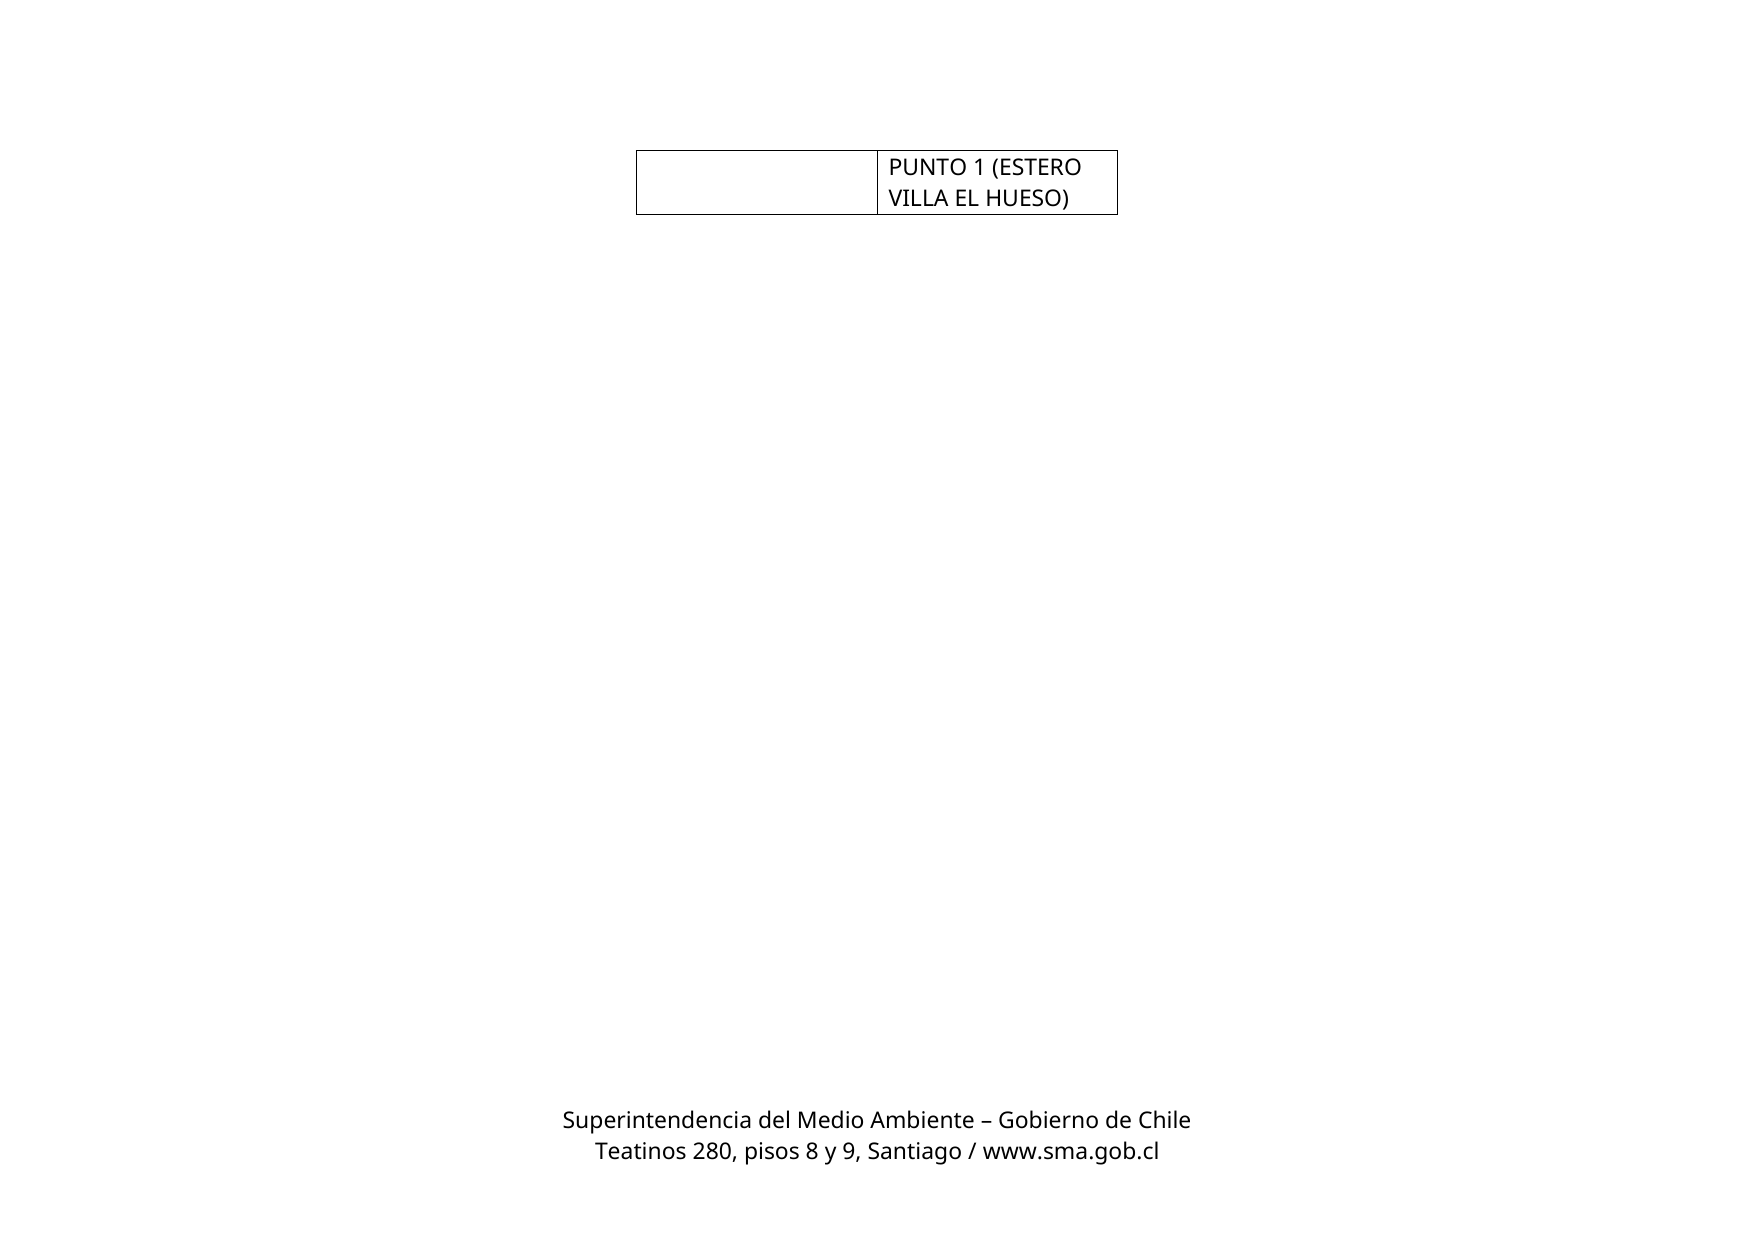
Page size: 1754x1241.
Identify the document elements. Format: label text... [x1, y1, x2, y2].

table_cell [878, 151, 1117, 213]
table_cell 1 [637, 151, 877, 213]
